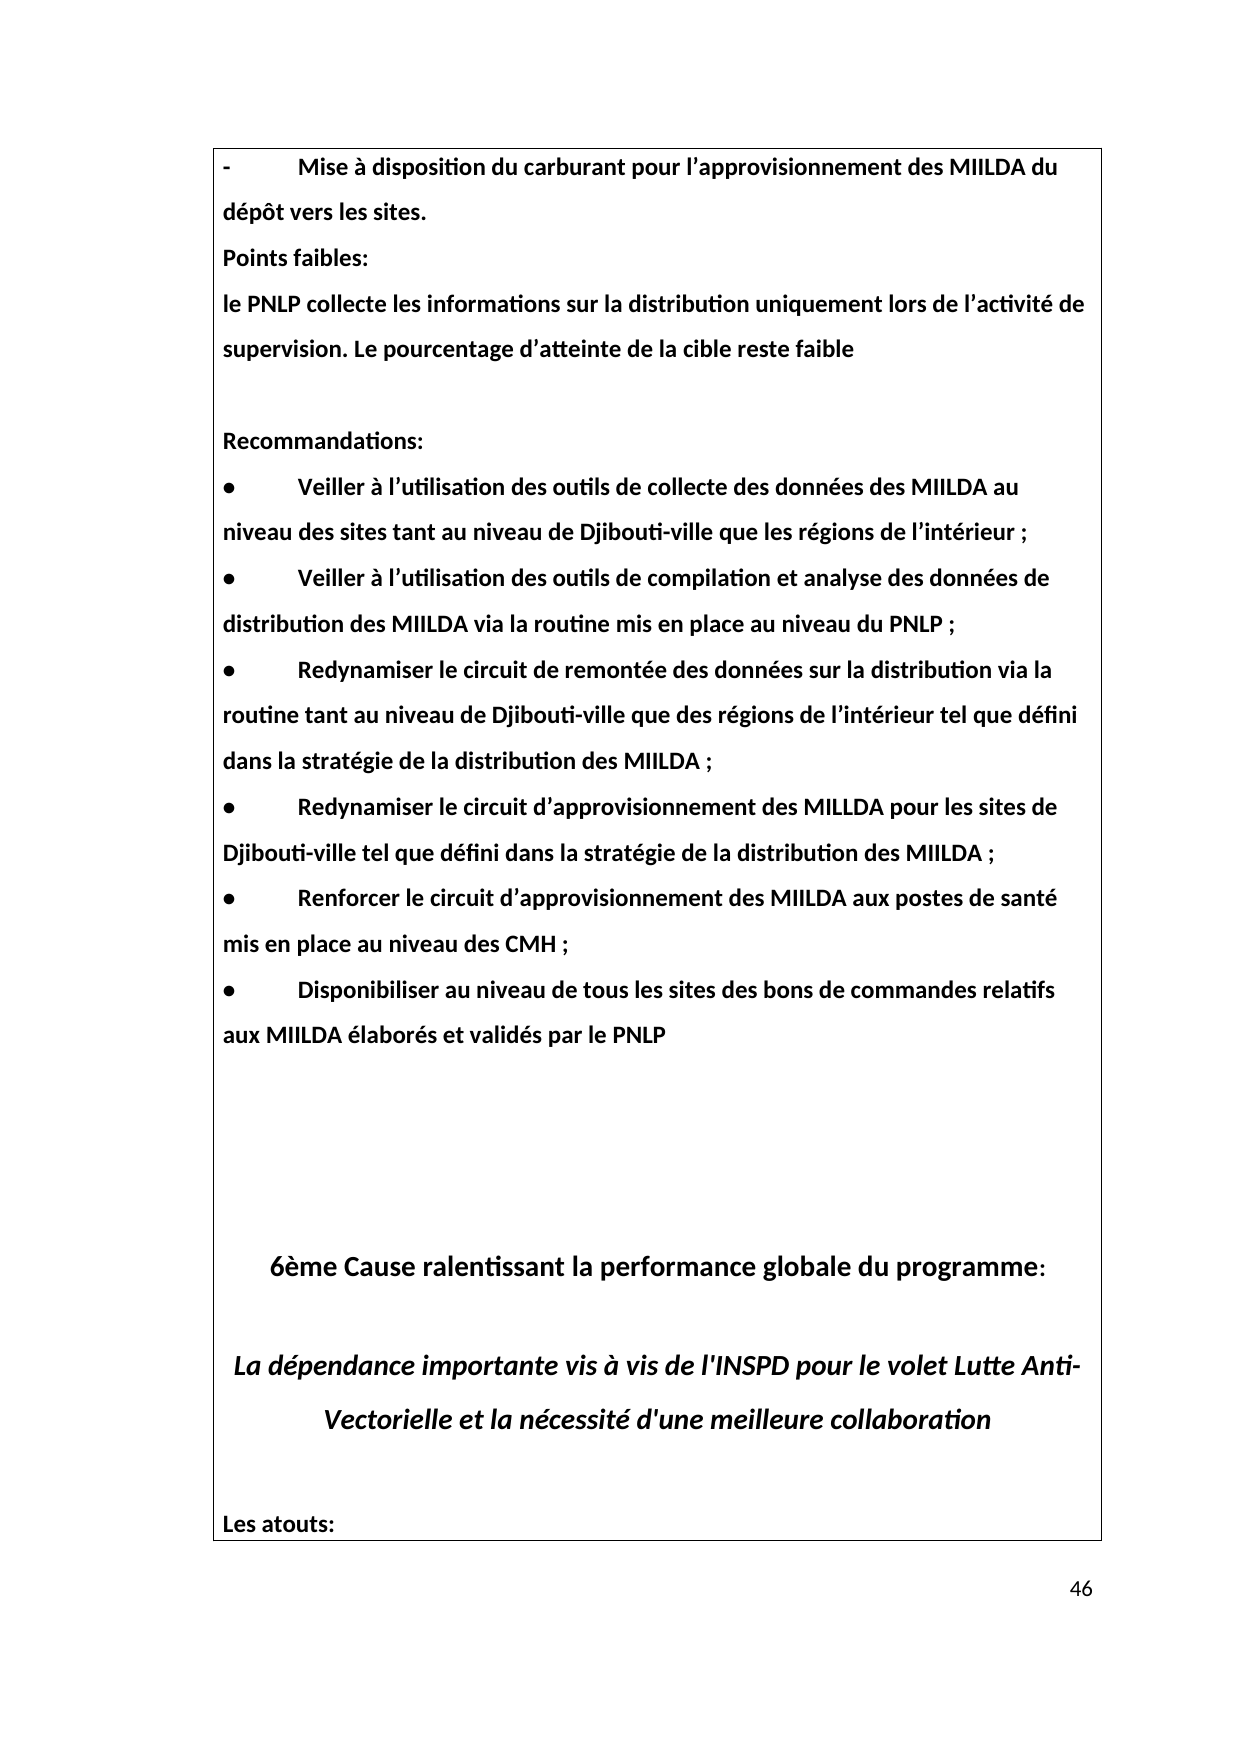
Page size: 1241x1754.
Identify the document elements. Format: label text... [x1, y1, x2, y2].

list • Veiller à l’utilisation des outils de compilation et analyse des données de distribution des MIILDA via la routine mis en place au niveau du PNLP ; [214, 559, 1101, 638]
list • Renforcer le circuit d’approvisionnement des MIILDA aux postes de santé mis en place au niveau des CMH ; [214, 879, 1101, 959]
list • Veiller à l’utilisation des outils de collecte des données des MIILDA au niveau des sites tant au niveau de Djibouti-ville que les régions de l’intérieur ; [214, 468, 1101, 547]
list 6ème Cause ralentissant la performance globale du programme: [214, 1245, 1101, 1284]
list Points faibles: [214, 239, 1101, 273]
list Recommandations: [214, 422, 1101, 456]
list le PNLP collecte les informations sur la distribution uniquement lors de l’activité de supervision. Le pourcentage d’atteinte de la cible reste faible [214, 285, 1101, 364]
list • Disponibiliser au niveau de tous les sites des bons de commandes relatifs aux MIILDA élaborés et validés par le PNLP [214, 971, 1101, 1050]
list La dépendance importante vis à vis de l'INSPD pour le volet Lutte Anti-Vectorielle et la nécessité d'une meilleure collaboration [214, 1344, 1101, 1436]
list Les atouts: [214, 1504, 1101, 1540]
list • Redynamiser le circuit d’approvisionnement des MILLDA pour les sites de Djibouti-ville tel que défini dans la stratégie de la distribution des MIILDA ; [214, 788, 1101, 867]
list • Redynamiser le circuit de remontée des données sur la distribution via la routine tant au niveau de Djibouti-ville que des régions de l’intérieur tel que défini dans la stratégie de la distribution des MIILDA ; [214, 651, 1101, 776]
list - Mise à disposition du carburant pour l’approvisionnement des MIILDA du dépôt vers les sites. [214, 149, 1101, 227]
